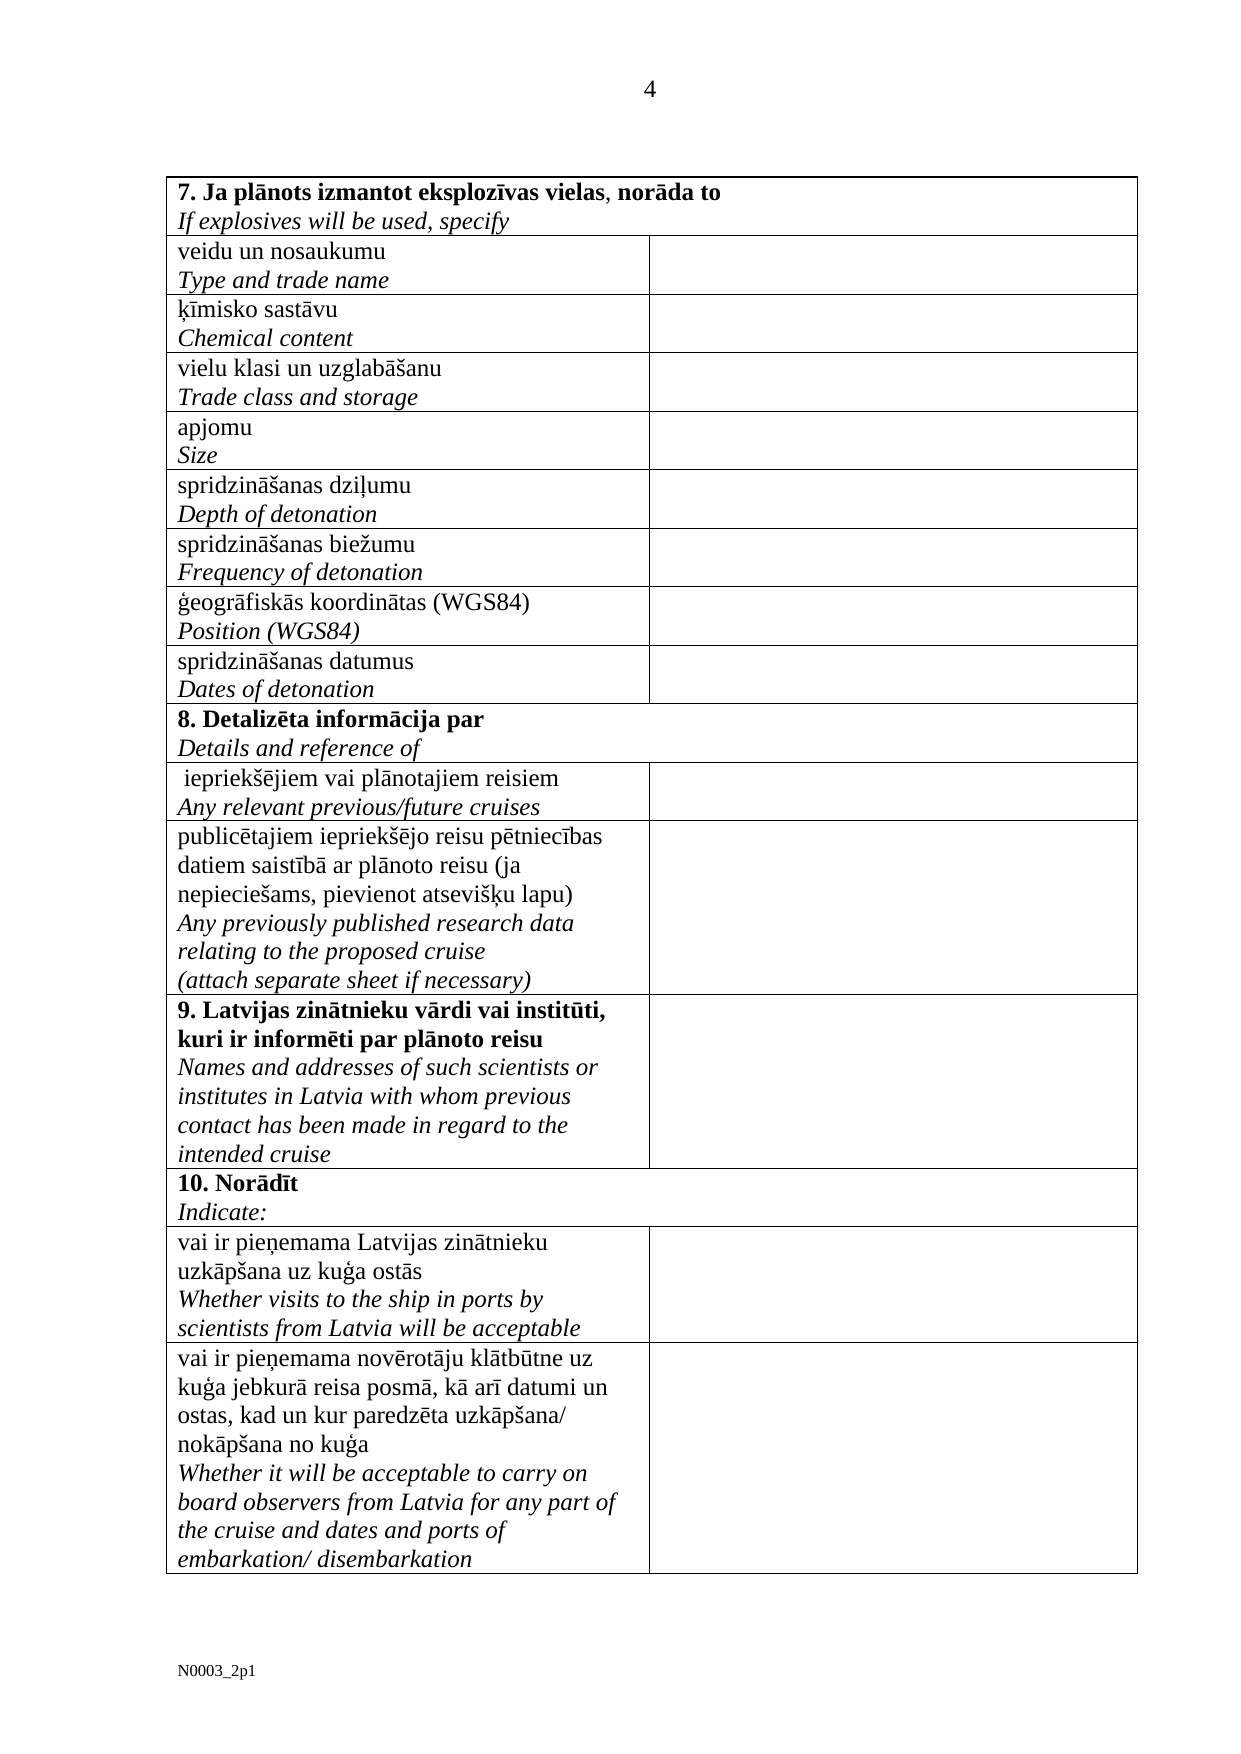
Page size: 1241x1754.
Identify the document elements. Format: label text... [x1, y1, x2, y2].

table_cell [650, 236, 1137, 293]
table_cell iepriekšējiem vai plānotajiem reisiem Any relevant previous/future cruises [167, 763, 649, 820]
table_cell ģeogrāfiskās koordinātas (WGS84) Position (WGS84) [167, 587, 649, 645]
table_cell vai ir pieņemama Latvijas zinātnieku uzkāpšana uz kuģa ostās Whether visits to the ship in ports by scientists from will be acceptable [167, 1227, 649, 1342]
table_cell apjomu Size [167, 412, 649, 469]
table_cell ķīmisko sastāvu Chemical content [167, 295, 649, 352]
table_cell [650, 821, 1137, 994]
table_cell [650, 587, 1137, 645]
table_cell [650, 295, 1137, 352]
table_cell publicētajiem iepriekšējo reisu pētniecības datiem saistībā ar plānoto reisu (ja nepieciešams, pievienot atsevišķu lapu) Any previously published research data relating to the proposed cruise (attach separate sheet if necessary) [167, 821, 649, 994]
table_cell [650, 1343, 1137, 1573]
table_cell 9. Latvijas zinātnieku vārdi vai institūti, kuri ir informēti par plānoto reisu Names and addresses of such scientists or institutes in with whom previous contact has been made in regard to the intended cruise [167, 995, 649, 1167]
table_cell veidu un nosaukumu Type and trade name [167, 236, 649, 293]
table_cell [650, 529, 1137, 586]
table_cell vai ir pieņemama novērotāju klātbūtne uz kuģa jebkurā reisa posmā, kā arī datumi un ostas, kad un kur paredzēta uzkāpšana/ nokāpšana no kuģa Whether it will be acceptable to carry on board observers from for any part of the cruise and dates and ports of embarkation/ disembarkation [167, 1343, 649, 1573]
table_cell 8. Detalizēta informācija par Details and reference of [167, 704, 1137, 762]
table_cell spridzināšanas biežumu Frequency of detonation [167, 529, 649, 586]
table_cell [650, 995, 1137, 1167]
table_cell [650, 763, 1137, 820]
table_cell [650, 353, 1137, 411]
table_cell [650, 470, 1137, 528]
table_cell vielu klasi un uzglabāšanu Trade class and storage [167, 353, 649, 411]
table_header 7. Ja plānots izmantot eksplozīvas vielas, norāda to If explosives will be used, specify [167, 178, 1137, 235]
table_cell [650, 412, 1137, 469]
table_cell [650, 1227, 1137, 1342]
table_cell spridzināšanas dziļumu Depth of detonation [167, 470, 649, 528]
table_cell [650, 646, 1137, 703]
table_cell spridzināšanas datumus Dates of detonation [167, 646, 649, 703]
table_cell 10. Norādīt Indicate: [167, 1169, 1137, 1226]
